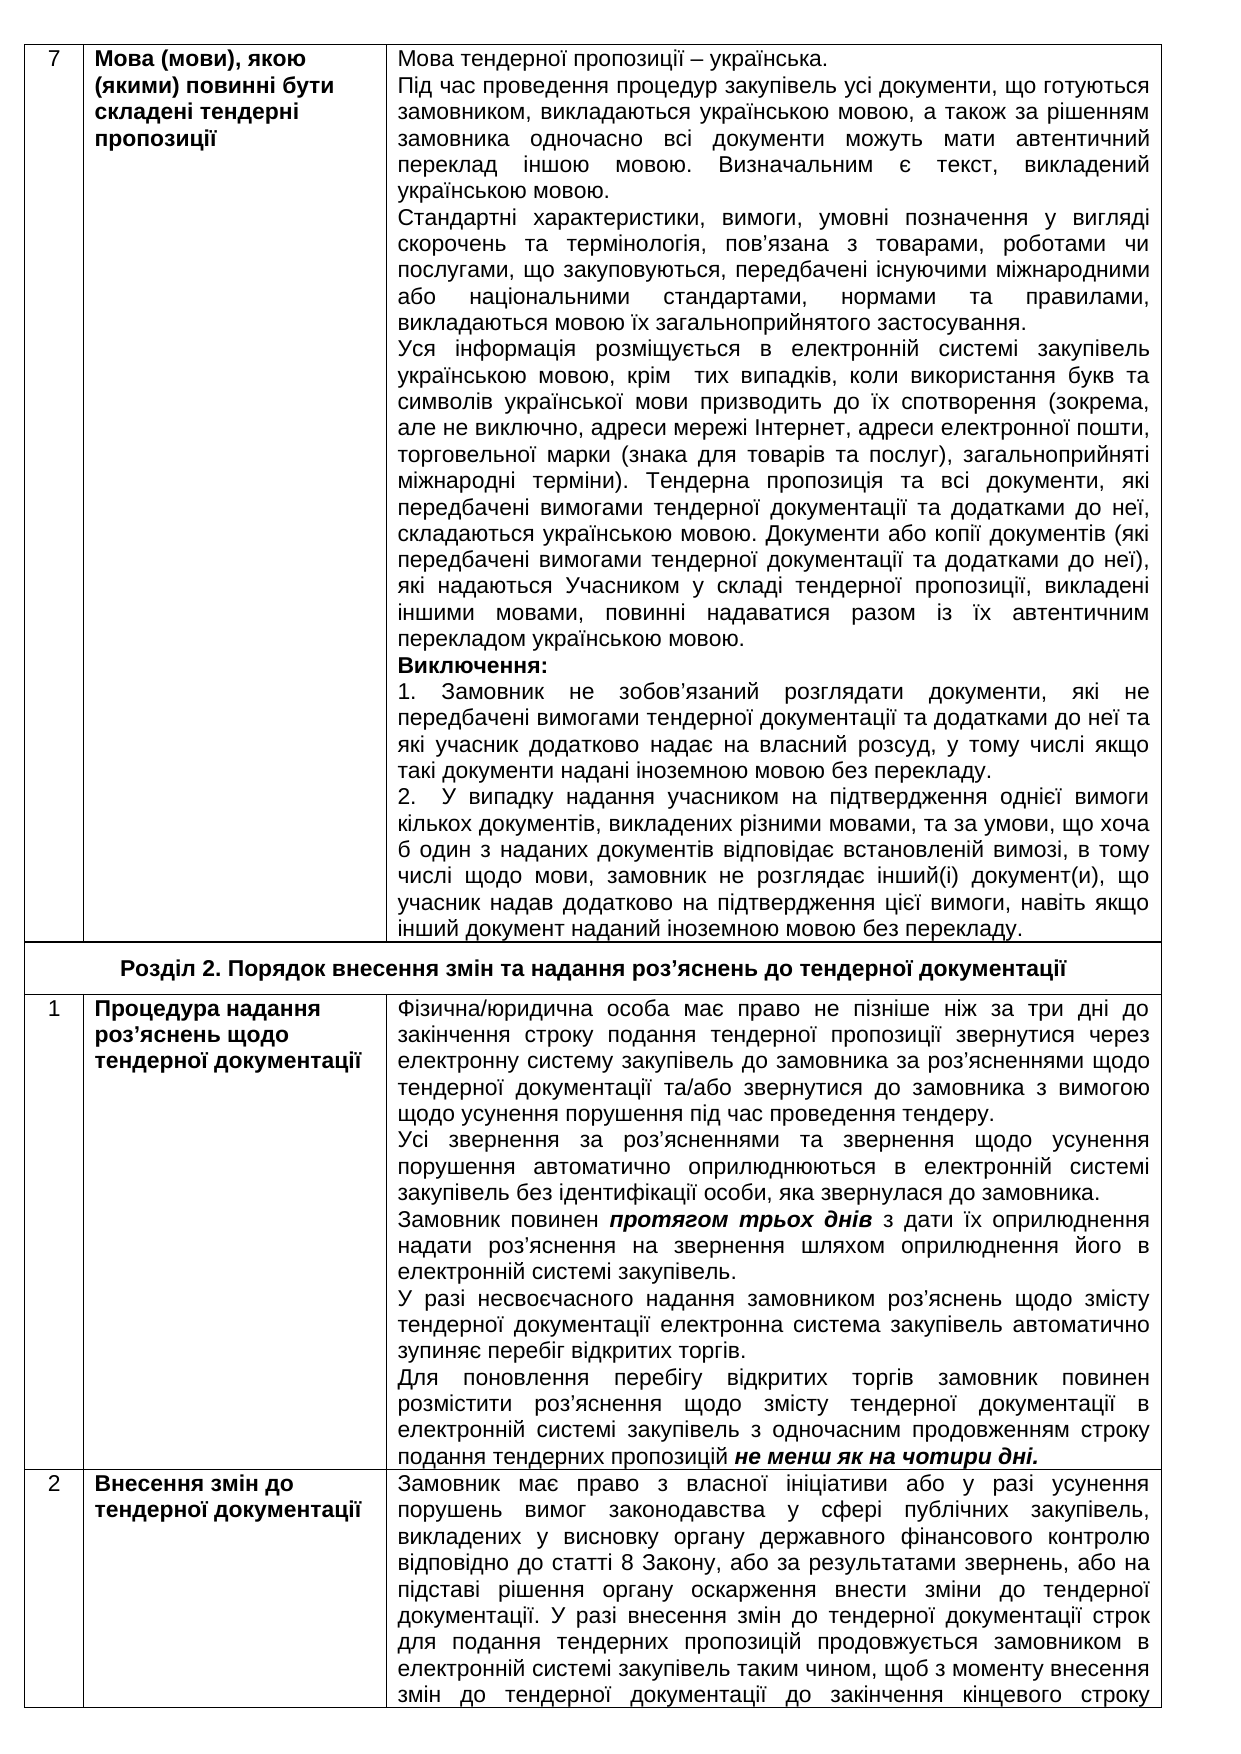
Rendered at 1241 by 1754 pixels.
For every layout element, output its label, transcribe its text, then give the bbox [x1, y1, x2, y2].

table_cell 1 [25, 995, 83, 1469]
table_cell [84, 1470, 386, 1707]
table_cell Фізична/юридична особа має право не пізніше ніж за три дні до закінчення строку подання тендерної пропозиції звернутися через електронну систему закупівель до замовника за роз’ясненнями щодо тендерної документації та/або звернутися до замовника з вимогою щодо усунення порушення під час проведення тендеру. Усі звернення за роз’ясненнями та звернення щодо усунення порушення автоматично оприлюднюються в електронній системі закупівель без ідентифікації особи, яка звернулася до замовника. Замовник повинен протягом трьох днів з дати їх оприлюднення надати роз’яснення на звернення шляхом оприлюднення його в електронній системі закупівель. У разі несвоєчасного надання замовником роз’яснень щодо змісту тендерної документації електронна система закупівель автоматично зупиняє перебіг відкритих торгів. Для поновлення перебігу відкритих торгів замовник повинен розмістити роз’яснення щодо змісту тендерної документації в електронній системі закупівель з одночасним продовженням строку подання тендерних пропозицій не менш як на чотири дні. [387, 995, 1161, 1469]
table_cell Розділ 2. Порядок внесення змін та надання роз’яснень до тендерної документації [25, 943, 1161, 994]
table_cell 7 [25, 45, 83, 941]
table_cell 2 [25, 1470, 83, 1707]
table_cell Мова (мови), якою (якими) повинні бути складені тендерні пропозиції [84, 45, 386, 941]
table_cell Процедура надання роз’яснень щодо тендерної документації [84, 995, 386, 1469]
table_cell Мова тендерної пропозиції – українська. Під час проведення процедур закупівель усі документи, що готуються замовником, викладаються українською мовою, а також за рішенням замовника одночасно всі документи можуть мати автентичний переклад іншою мовою. Визначальним є текст, викладений українською мовою. Стандартні характеристики, вимоги, умовні позначення у вигляді скорочень та термінологія, пов’язана з товарами, роботами чи послугами, що закуповуються, передбачені існуючими міжнародними або національними стандартами, нормами та правилами, викладаються мовою їх загальноприйнятого застосування. Уся інформація розміщується в електронній системі закупівель українською мовою, крім тих випадків, коли використання букв та символів української мови призводить до їх спотворення (зокрема, але не виключно, адреси мережі Інтернет, адреси електронної пошти, торговельної марки (знака для товарів та послуг), загальноприйняті міжнародні терміни). Тендерна пропозиція та всі документи, які передбачені вимогами тендерної документації та додатками до неї, складаються українською мовою. Документи або копії документів (які передбачені вимогами тендерної документації та додатками до неї), які надаються Учасником у складі тендерної пропозиції, викладені іншими мовами, повинні надаватися разом із їх автентичним перекладом українською мовою. Виключення: 1. Замовник не зобов’язаний розглядати документи, які не передбачені вимогами тендерної документації та додатками до неї та які учасник додатково надає на власний розсуд, у тому числі якщо такі документи надані іноземною мовою без перекладу. 2. У випадку надання учасником на підтвердження однієї вимоги кількох документів, викладених різними мовами, та за умови, що хоча б один з наданих документів відповідає встановленій вимозі, в тому числі щодо мови, замовник не розглядає інший(і) документ(и), що учасник надав додатково на підтвердження цієї вимоги, навіть якщо інший документ наданий іноземною мовою без перекладу. [387, 45, 1161, 941]
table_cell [387, 1470, 1161, 1707]
